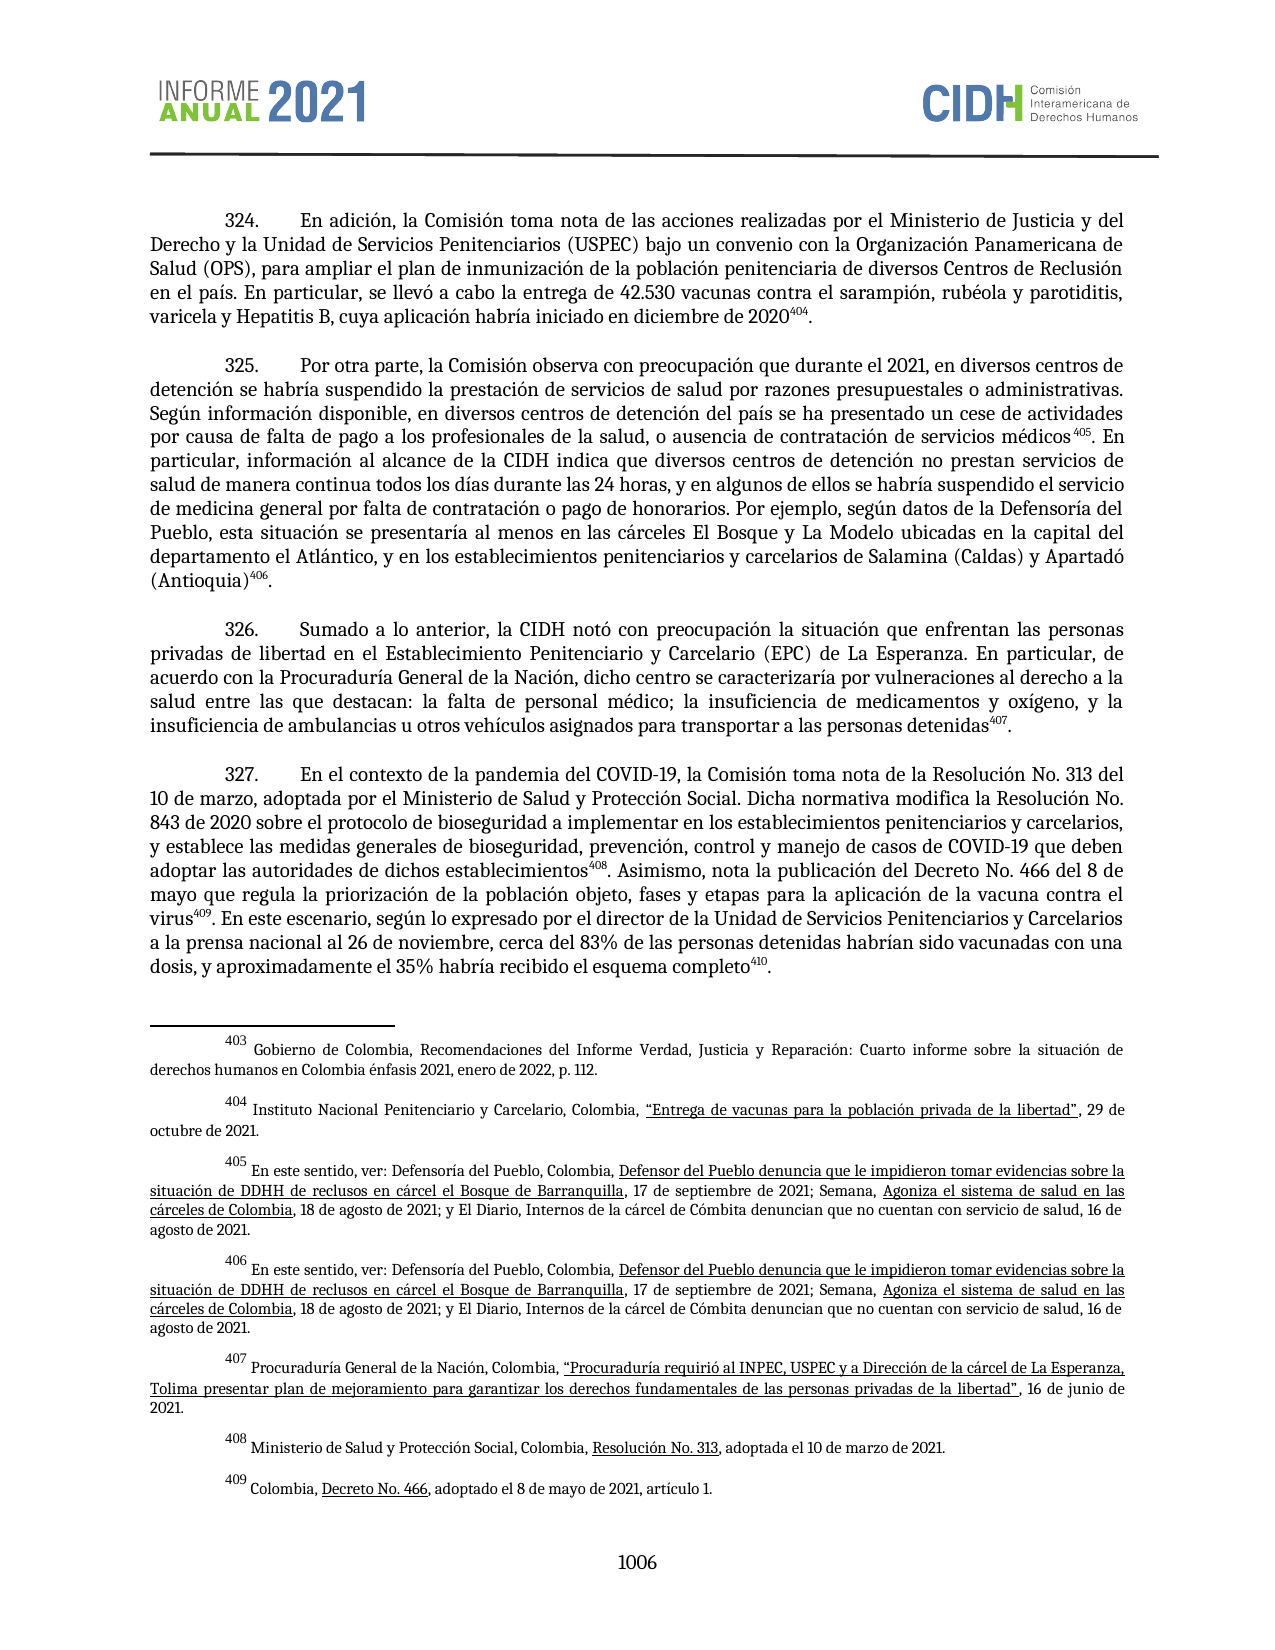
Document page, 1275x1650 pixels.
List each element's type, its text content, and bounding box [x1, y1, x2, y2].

picture [150, 75, 374, 127]
list Sumado a lo anterior, la CIDH notó con preocupación la situación que enfrentan las personas privadas de libertad en el Establecimiento Penitenciario y Carcelario (EPC) de La Esperanza. En particular, de acuerdo con la Procuraduría General de la Nación, dicho centro se caracterizaría por vulneraciones al derecho a la salud entre las que destacan: la falta de personal médico; la insuficiencia de medicamentos y oxígeno, y la insuficiencia de ambulancias u otros vehículos asignados para transportar a las personas detenidas. [150, 618, 1125, 738]
list Por otra parte, la Comisión observa con preocupación que durante el 2021, en diversos centros de detención se habría suspendido la prestación de servicios de salud por razones presupuestales o administrativas. Según información disponible, en diversos centros de detención del país se ha presentado un cese de actividades por causa de falta de pago a los profesionales de la salud, o ausencia de contratación de servicios médicos. En particular, información al alcance de la CIDH indica que diversos centros de detención no prestan servicios de salud de manera continua todos los días durante las 24 horas, y en algunos de ellos se habría suspendido el servicio de medicina general por falta de contratación o pago de honorarios. Por ejemplo, según datos de la Defensoría del Pueblo, esta situación se presentaría al menos en las cárceles El Bosque y La Modelo ubicadas en la capital del departamento el Atlántico, y en los establecimientos penitenciarios y carcelarios de Salamina (Caldas) y Apartadó (Antioquia). [150, 353, 1125, 593]
list En el contexto de la pandemia del COVID-19, la Comisión toma nota de la Resolución No. 313 del 10 de marzo, adoptada por el Ministerio de Salud y Protección Social. Dicha normativa modifica la Resolución No. 843 de 2020 sobre el protocolo de bioseguridad a implementar en los establecimientos penitenciarios y carcelarios, y establece las medidas generales de bioseguridad, prevención, control y manejo de casos de COVID-19 que deben adoptar las autoridades de dichos establecimientos. Asimismo, nota la publicación del Decreto No. 466 del 8 de mayo que regula la priorización de la población objeto, fases y etapas para la aplicación de la vacuna contra el virus. En este escenario, según lo expresado por el director de la Unidad de Servicios Penitenciarios y Carcelarios a la prensa nacional al 26 de noviembre, cerca del 83% de las personas detenidas habrían sido vacunadas con una dosis, y aproximadamente el 35% habría recibido el esquema completo. [150, 763, 1125, 978]
picture [914, 74, 1158, 132]
list En adición, la Comisión toma nota de las acciones realizadas por el Ministerio de Justicia y del Derecho y la Unidad de Servicios Penitenciarios (USPEC) bajo un convenio con la Organización Panamericana de Salud (OPS), para ampliar el plan de inmunización de la población penitenciaria de diversos Centros de Reclusión en el país. En particular, se llevó a cabo la entrega de 42.530 vacunas contra el sarampión, rubéola y parotiditis, varicela y Hepatitis B, cuya aplicación habría iniciado en diciembre de 2020. [150, 208, 1125, 328]
